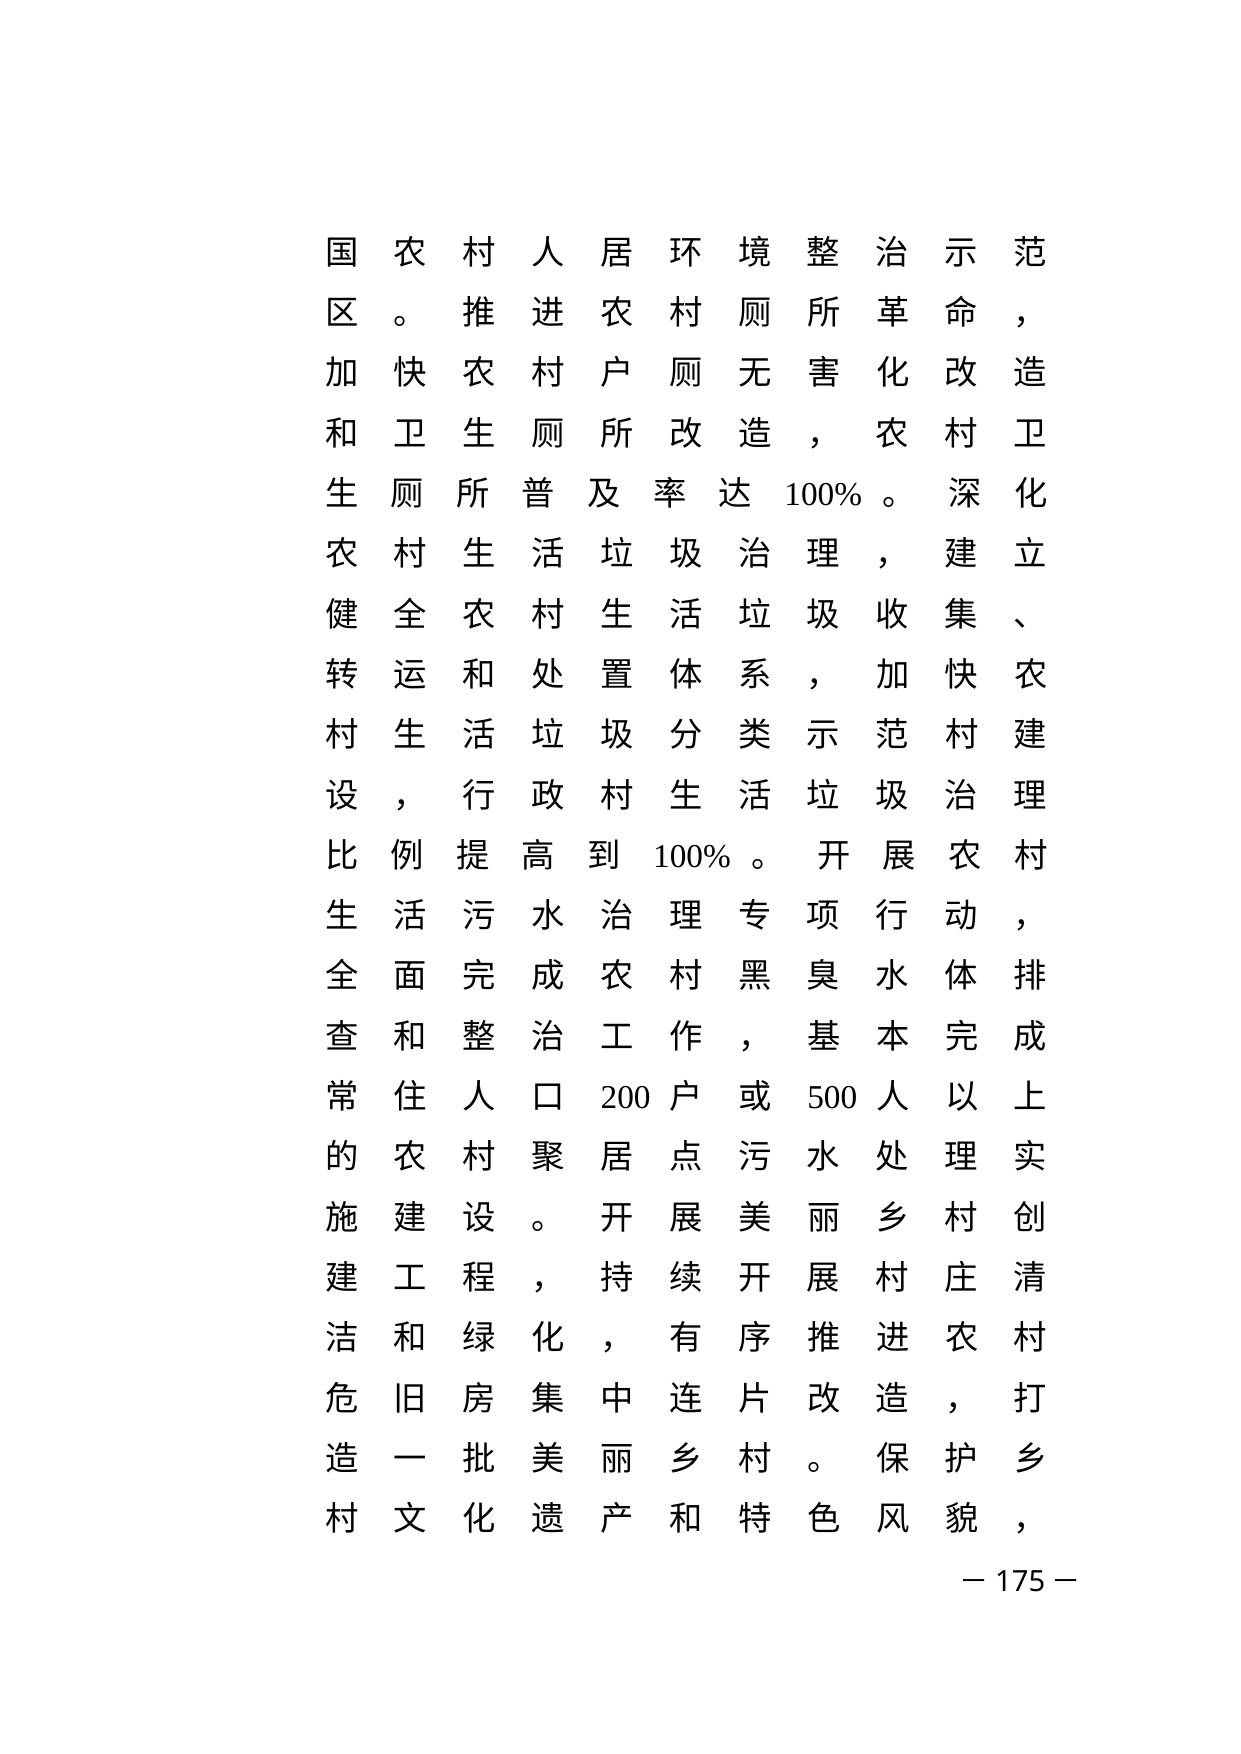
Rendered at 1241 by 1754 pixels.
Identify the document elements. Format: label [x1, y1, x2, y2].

text [294, 219, 1079, 1546]
